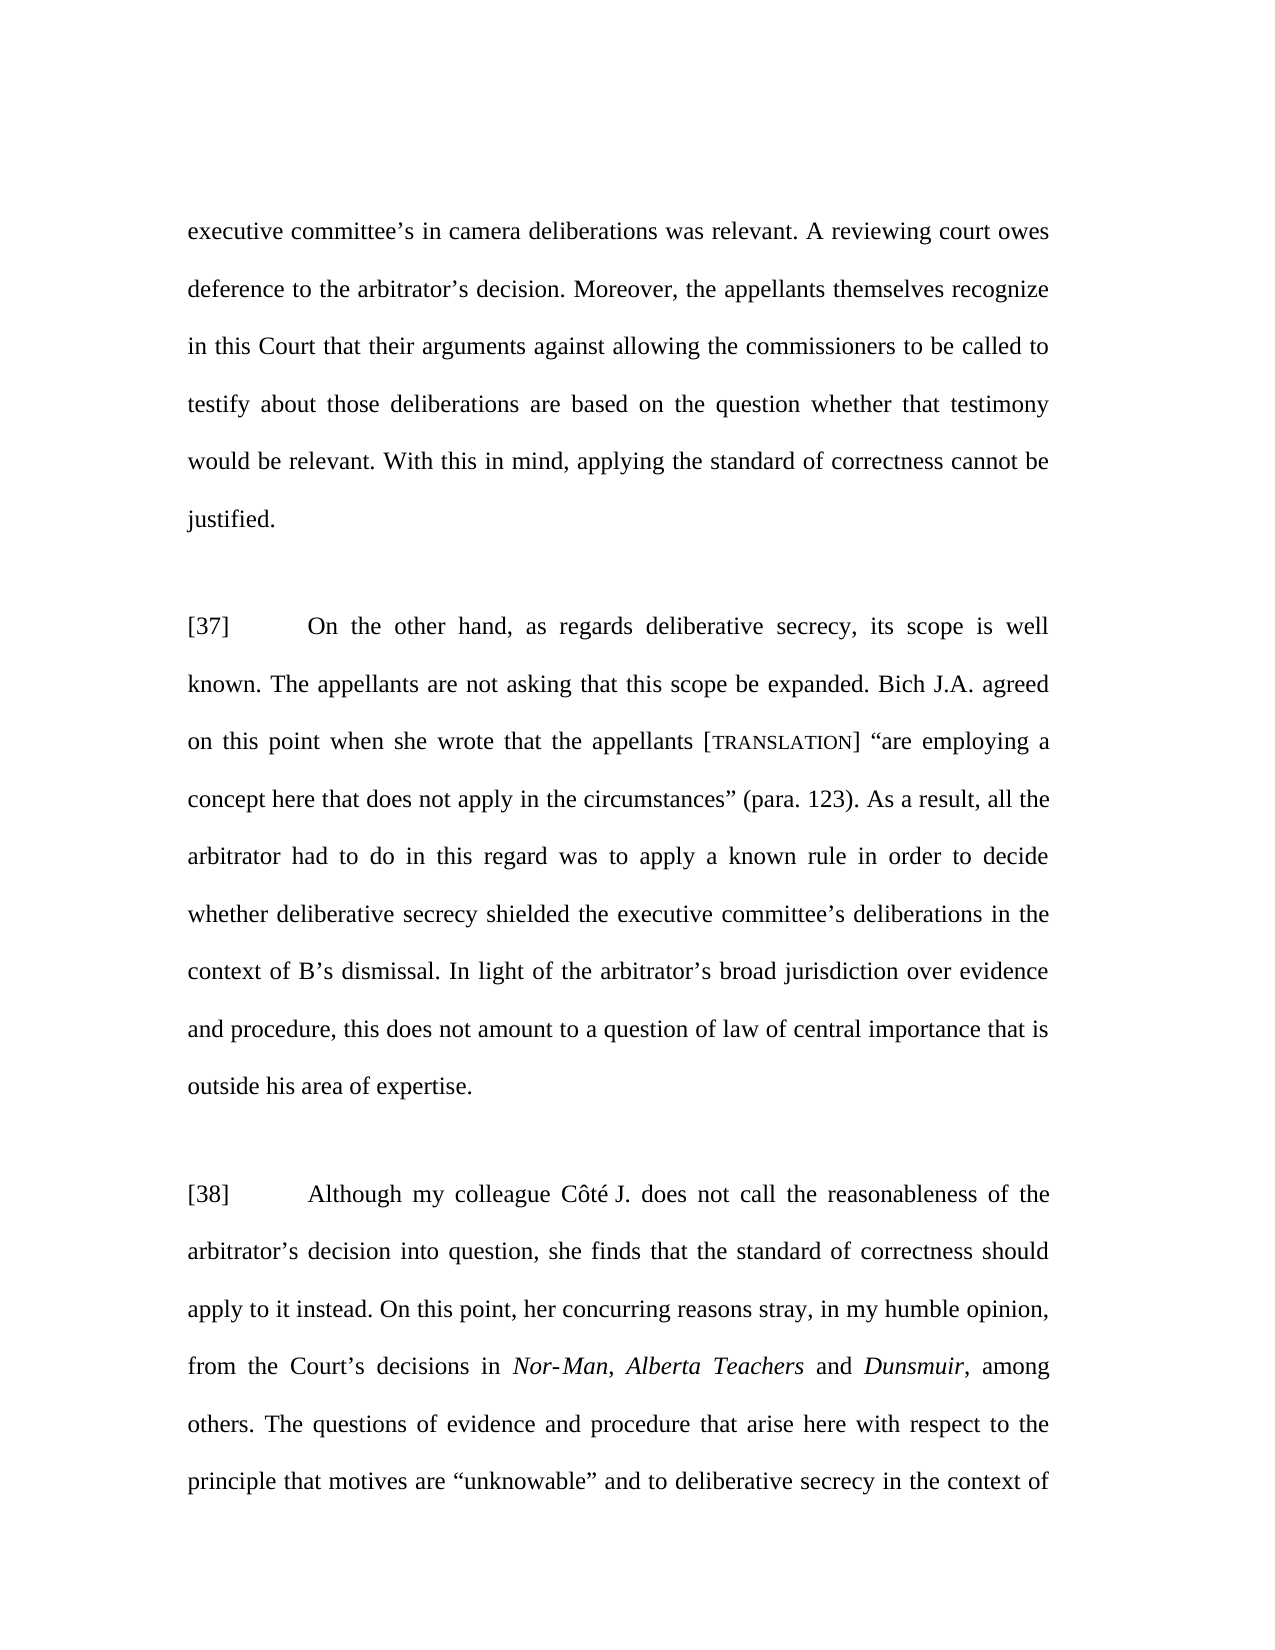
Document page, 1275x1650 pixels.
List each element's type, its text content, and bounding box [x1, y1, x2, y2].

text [187, 216, 1050, 533]
text On the other hand, as regards deliberative secrecy, its scope is well known. The appellants are not asking that this scope be expanded. Bich J.A. agreed on this point when she wrote that the appellants [translation] “are employing a concept here that does not apply in the circumstances” (para. 123). As a result, all the arbitrator had to do in this regard was to apply a known rule in order to decide whether deliberative secrecy shielded the executive committee’s deliberations in the context of B’s dismissal. In light of the arbitrator’s broad jurisdiction over evidence and procedure, this does not amount to a question of law of central importance that is outside his area of expertise. [187, 611, 1050, 1100]
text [187, 1179, 1050, 1495]
